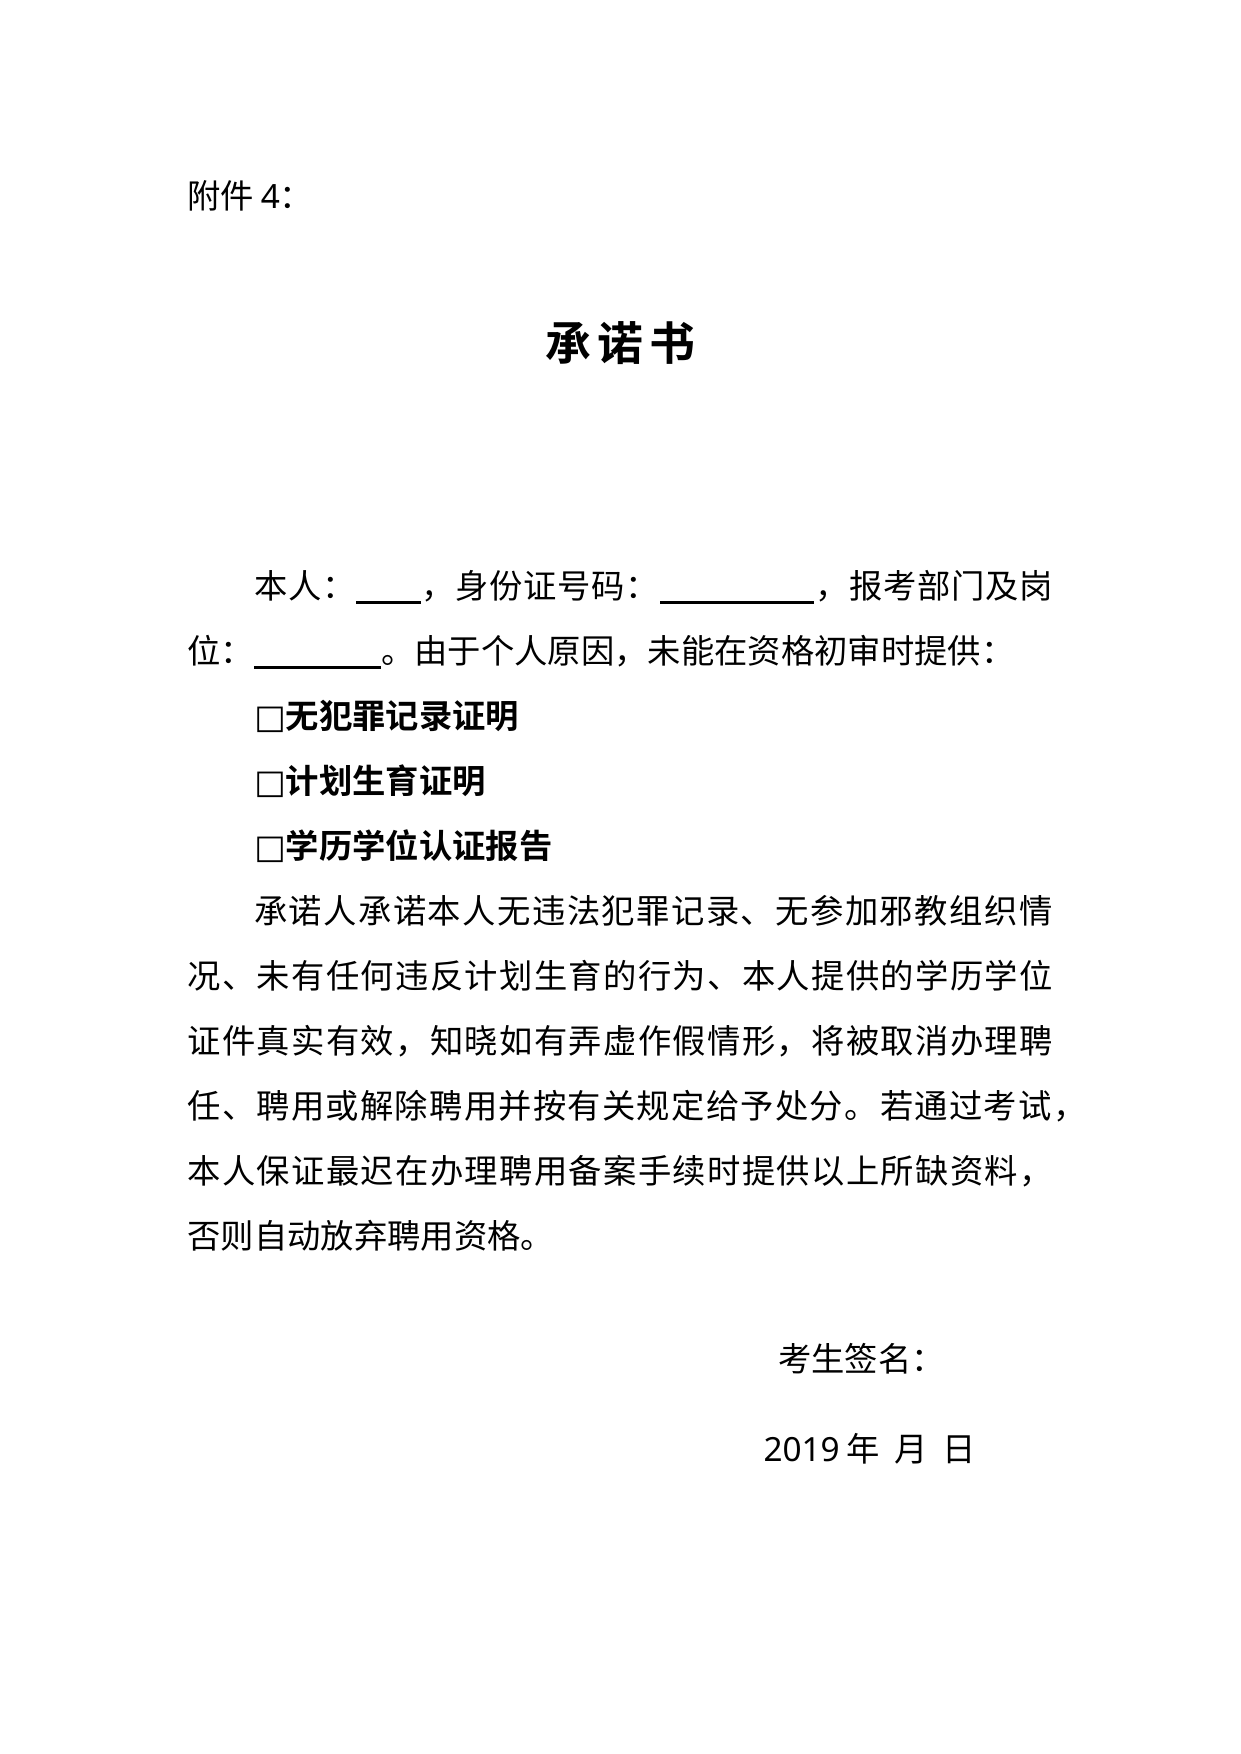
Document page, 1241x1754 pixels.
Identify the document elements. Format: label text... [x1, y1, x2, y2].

text 承诺人承诺本人无违法犯罪记录、无参加邪教组织情况、未有任何违反计划生育的行为、本人提供的学历学位证件真实有效，知晓如有弄虚作假情形，将被取消办理聘任、聘用或解除聘用并按有关规定给予处分。若通过考试，本人保证最迟在办理聘用备案手续时提供以上所缺资料，否则自动放弃聘用资格。 [187, 877, 1053, 1267]
text 承诺书 [187, 292, 1053, 389]
text □计划生育证明 [187, 747, 1053, 812]
text 附件4： [187, 162, 1053, 227]
text □学历学位认证报告 [187, 812, 1053, 877]
text □无犯罪记录证明 [187, 682, 1053, 747]
text 考生签名： [586, 1324, 1053, 1389]
text 本人： ，身份证号码： ，报考部门及岗位： 。由于个人原因，未能在资格初审时提供： [187, 552, 1053, 682]
text 2019年 月 日 [586, 1414, 1053, 1479]
